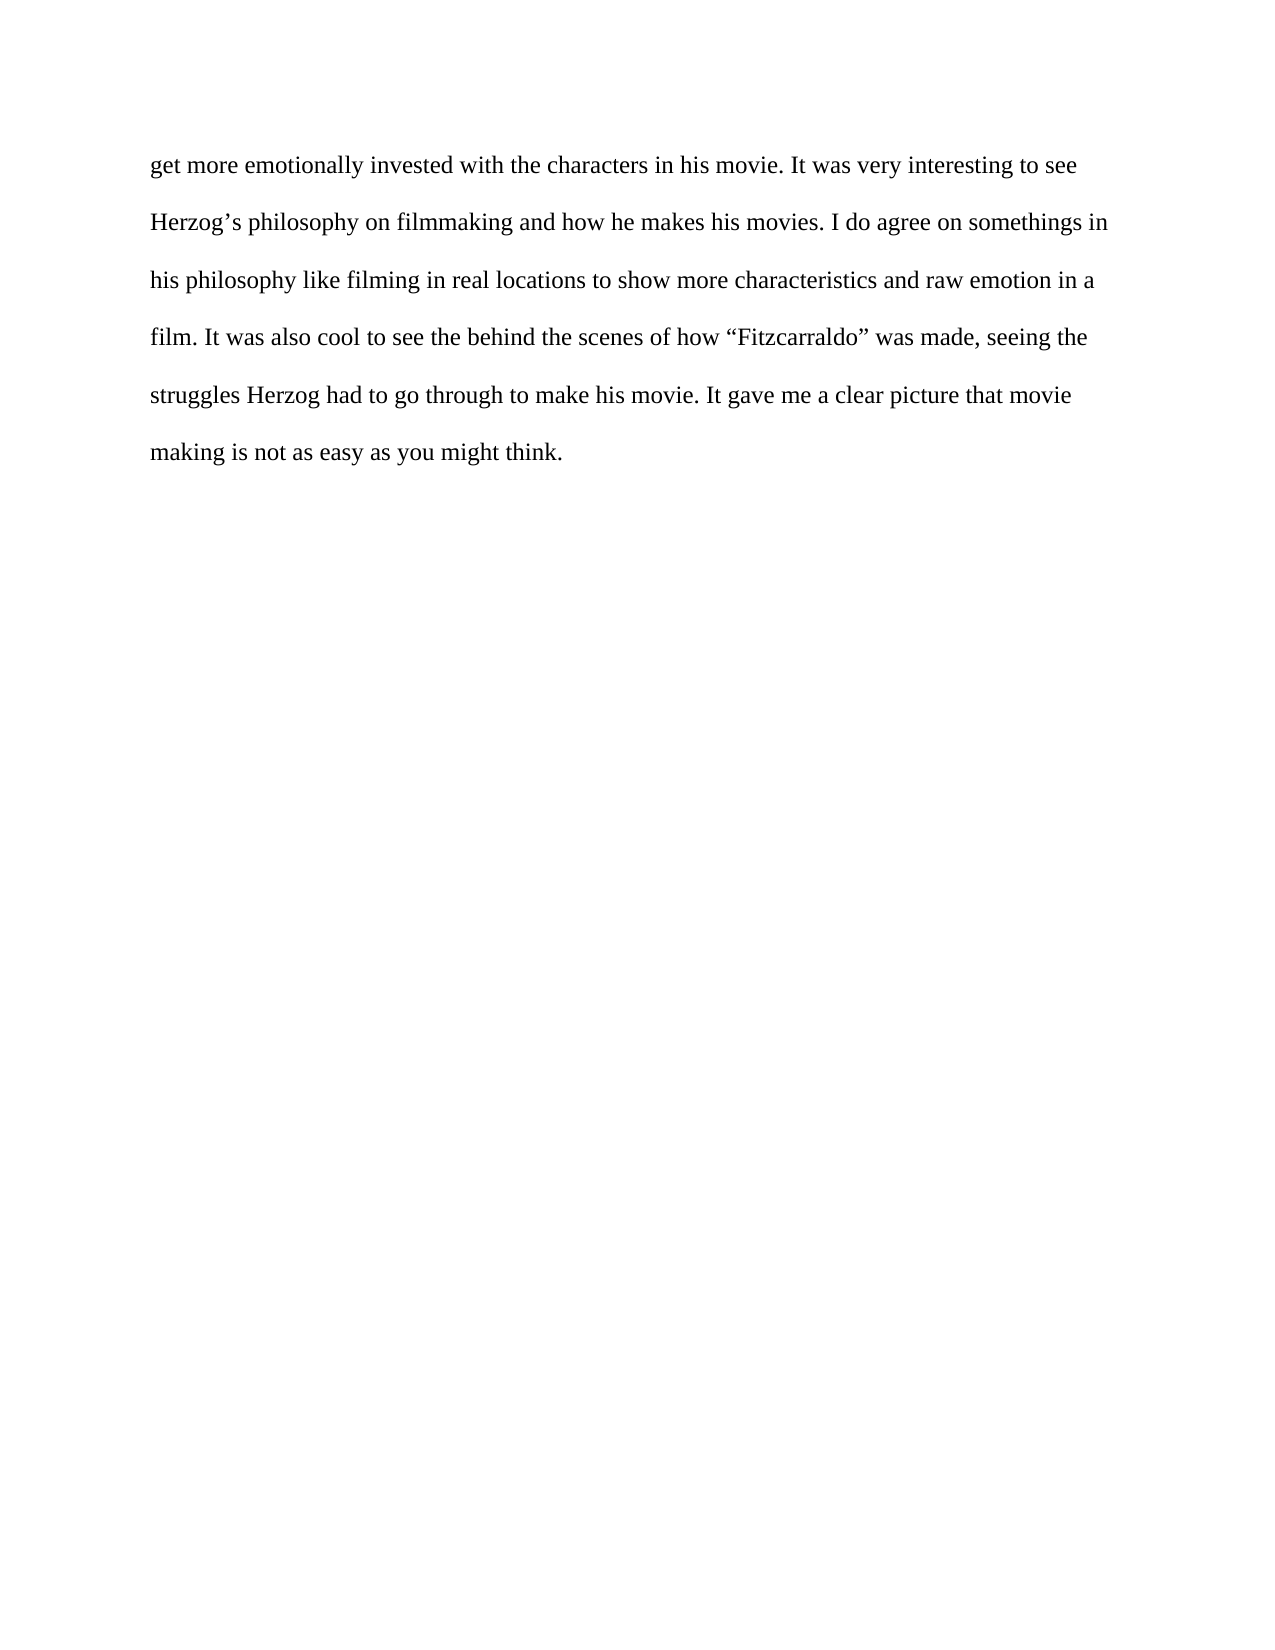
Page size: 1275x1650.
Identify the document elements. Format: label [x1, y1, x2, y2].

text [150, 150, 1125, 466]
